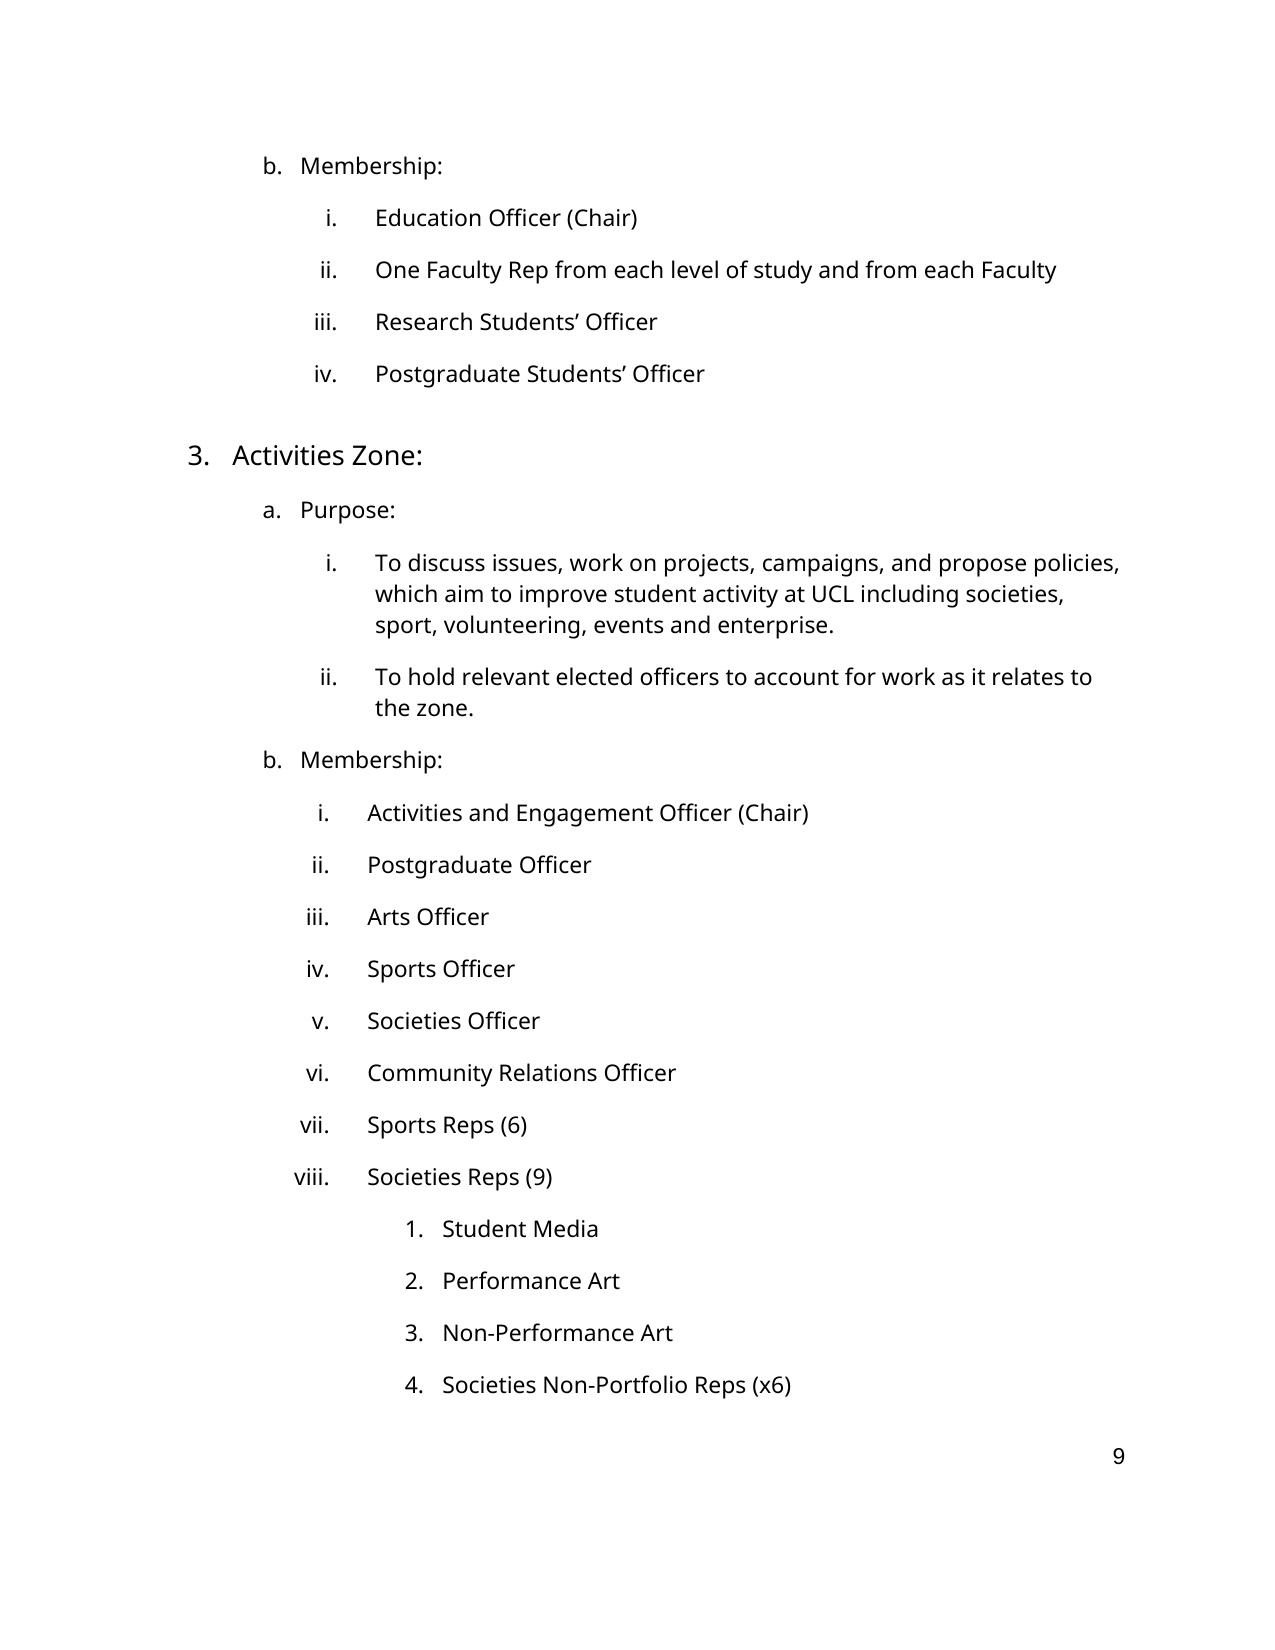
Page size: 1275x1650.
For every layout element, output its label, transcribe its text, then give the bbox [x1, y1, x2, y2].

list Education Officer (Chair) [337, 202, 1125, 233]
list Societies Reps (9) [329, 1161, 1125, 1192]
list Arts Officer [329, 901, 1125, 932]
list Performance Art [404, 1265, 1125, 1297]
list Sports Officer [329, 953, 1125, 984]
list Membership: [262, 744, 1125, 776]
list Membership: [262, 150, 1125, 181]
list Student Media [404, 1213, 1125, 1244]
list Purpose: [262, 494, 1125, 526]
list Sports Reps (6) [329, 1109, 1125, 1140]
list Societies Non-Portfolio Reps (x6) [404, 1369, 1125, 1401]
list Postgraduate Students’ Officer [337, 358, 1125, 416]
list To discuss issues, work on projects, campaigns, and propose policies, which aim to improve student activity at UCL including societies, sport, volunteering, events and enterprise. [337, 547, 1125, 640]
list Postgraduate Officer [367, 849, 1125, 880]
list Societies Officer [329, 1005, 1125, 1036]
list Community Relations Officer [329, 1057, 1125, 1088]
list Non-Performance Art [404, 1317, 1125, 1349]
list Research Students’ Officer [337, 306, 1125, 337]
subtitle Activities Zone: [187, 437, 1125, 474]
list One Faculty Rep from each level of study and from each Faculty [337, 254, 1125, 285]
list To hold relevant elected officers to account for work as it relates to the zone. [337, 661, 1125, 724]
list Activities and Engagement Officer (Chair) [367, 797, 1125, 828]
